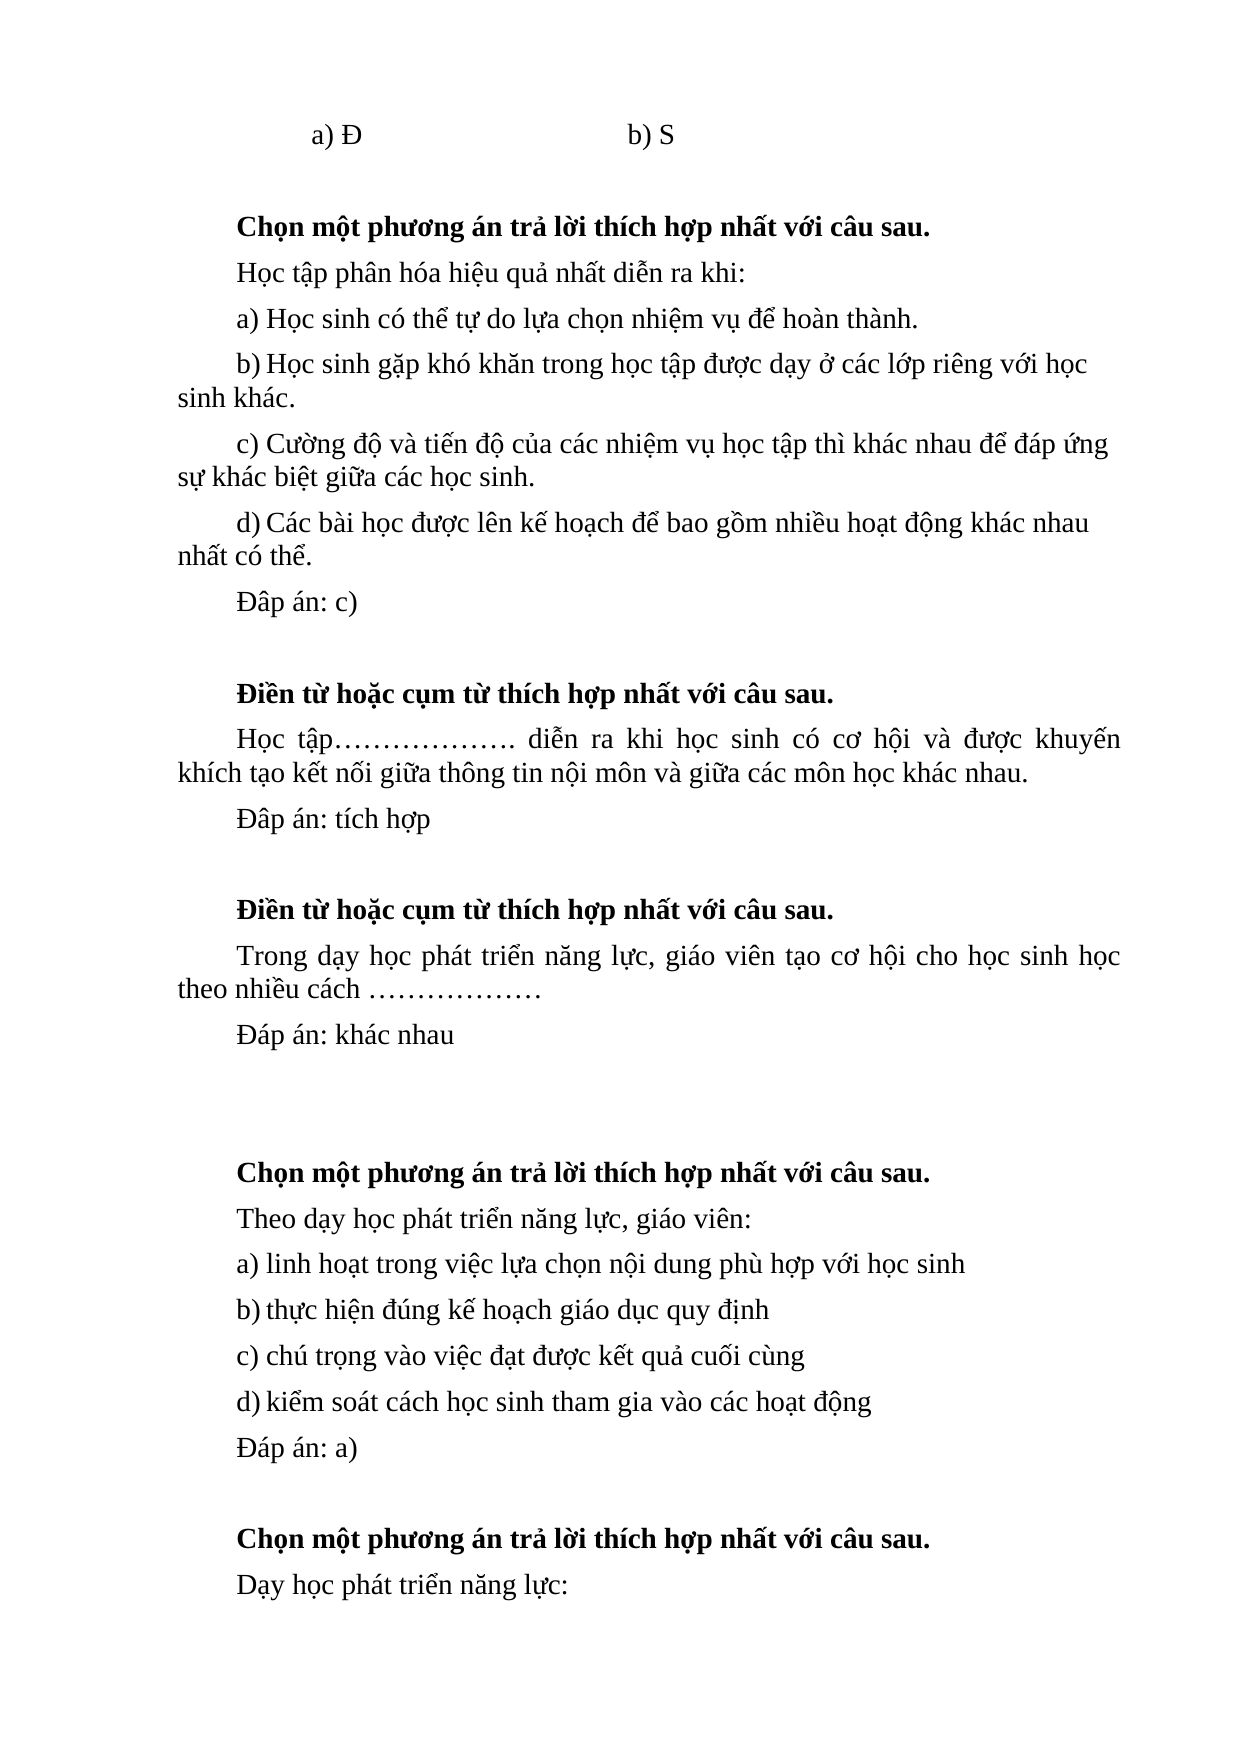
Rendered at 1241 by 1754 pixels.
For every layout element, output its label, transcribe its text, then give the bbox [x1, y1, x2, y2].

list chú trọng vào việc đạt được kết quả cuối cùng [177, 1339, 1122, 1372]
list kiểm soát cách học sinh tham gia vào các hoạt động [177, 1385, 1122, 1418]
text Theo dạy học phát triển năng lực, giáo viên: [177, 1201, 1122, 1235]
list Cường độ và tiến độ của các nhiệm vụ học tập thì khác nhau để đáp ứng sự khác biệt giữa các học sinh. [177, 426, 1122, 493]
text Chọn một phương án trả lời thích hợp nhất với câu sau. [177, 1156, 1122, 1189]
text Học tập………………. diễn ra khi học sinh có cơ hội và được khuyến khích tạo kết nối giữa thông tin nội môn và giữa các môn học khác nhau. [177, 722, 1122, 789]
list thực hiện đúng kế hoạch giáo dục quy định [177, 1293, 1122, 1326]
list Các bài học được lên kế hoạch để bao gồm nhiều hoạt động khác nhau nhất có thể. [177, 506, 1122, 572]
text Điền từ hoặc cụm từ thích hợp nhất với câu sau. [177, 893, 1122, 926]
text Đáp án: khác nhau [177, 1018, 1122, 1051]
text a) Đ b) S [252, 118, 1122, 151]
text Đâp án: c) [177, 585, 1122, 618]
text Chọn một phương án trả lời thích hợp nhất với câu sau. [177, 210, 1122, 243]
text Điền từ hoặc cụm từ thích hợp nhất với câu sau. [177, 676, 1122, 710]
text Trong dạy học phát triển năng lực, giáo viên tạo cơ hội cho học sinh học theo nhiều cách ……………… [177, 939, 1122, 1006]
text Đâp án: tích hợp [177, 801, 1122, 835]
text Chọn một phương án trả lời thích hợp nhất với câu sau. [177, 1522, 1122, 1556]
list Học sinh có thể tự do lựa chọn nhiệm vụ để hoàn thành. [177, 301, 1122, 335]
text Dạy học phát triển năng lực: [177, 1568, 1122, 1601]
text Học tập phân hóa hiệu quả nhất diễn ra khi: [177, 256, 1122, 289]
text Đáp án: a) [236, 1431, 1122, 1464]
list linh hoạt trong việc lựa chọn nội dung phù hợp với học sinh [177, 1247, 1122, 1281]
list Học sinh gặp khó khăn trong học tập được dạy ở các lớp riêng với học sinh khác. [177, 347, 1122, 414]
